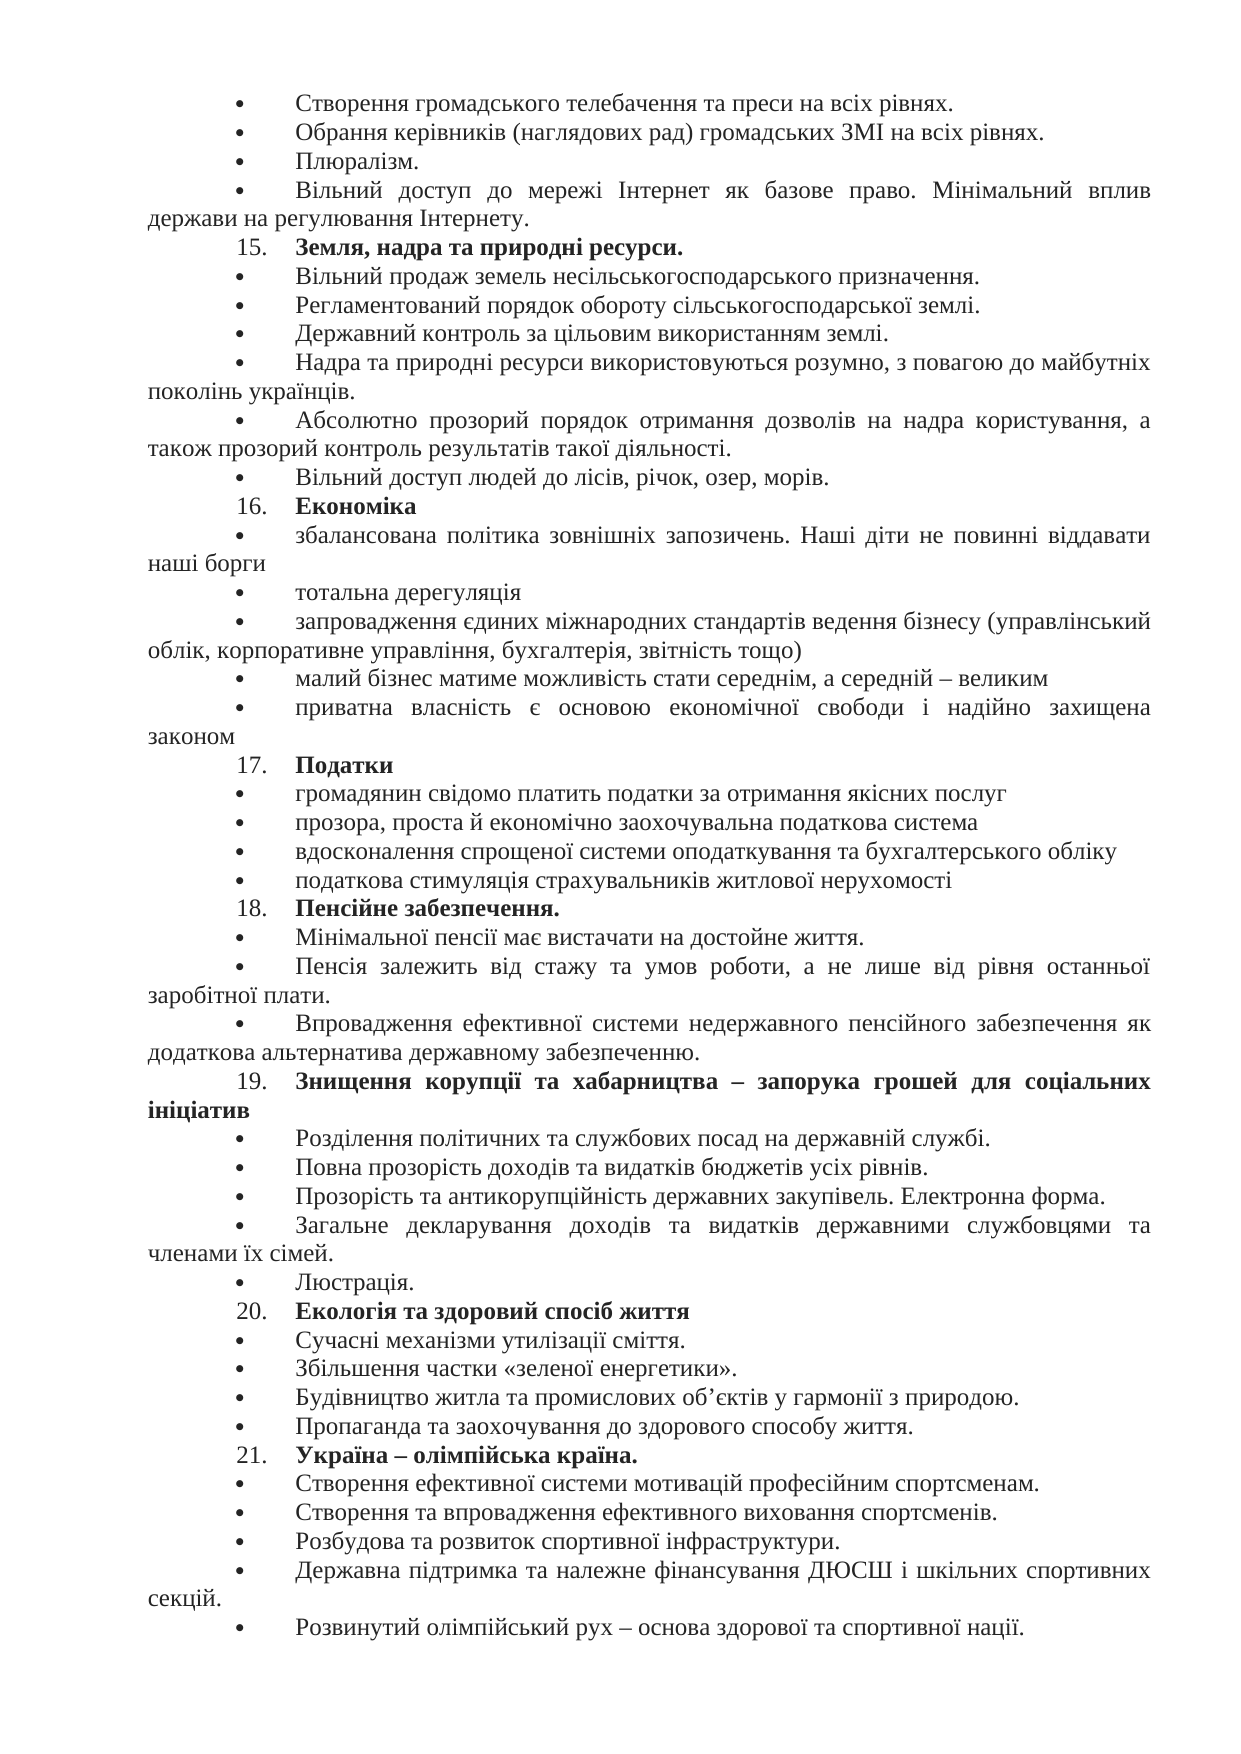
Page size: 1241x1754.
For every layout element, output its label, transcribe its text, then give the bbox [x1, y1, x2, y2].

list Будівництво житла та промислових об’єктів у гармонії з природою. [148, 1382, 1152, 1411]
list приватна власність є основою економічної свободи і надійно захищена законом [148, 692, 1152, 750]
list Державна підтримка та належне фінансування ДЮСШ і шкільних спортивних секцій. [148, 1555, 1152, 1612]
list Люстрація. [148, 1267, 1152, 1296]
list Вільний продаж земель несільськогосподарського призначення. [148, 261, 1152, 290]
list Регламентований порядок обороту сільськогосподарської землі. [148, 290, 1152, 318]
list Абсолютно прозорий порядок отримання дозволів на надра користування, а також прозорий контроль результатів такої діяльності. [148, 405, 1152, 462]
list Податки [148, 750, 1152, 778]
list Вільний доступ до мережі Інтернет як базове право. Мінімальний вплив держави на регулювання Інтернету. [148, 175, 1152, 232]
list Плюралізм. [148, 146, 1152, 175]
list Економіка [148, 491, 1152, 520]
list Створення ефективної системи мотивацій професійним спортсменам. [148, 1468, 1152, 1497]
list Створення громадського телебачення та преси на всіх рівнях. [148, 88, 1152, 117]
list прозора, проста й економічно заохочувальна податкова система [148, 807, 1152, 836]
list Пенсія залежить від стажу та умов роботи, а не лише від рівня останньої заробітної плати. [148, 951, 1152, 1008]
list Збільшення частки «зеленої енергетики». [148, 1353, 1152, 1382]
list тотальна дерегуляція [148, 577, 1152, 606]
list збалансована політика зовнішніх запозичень. Наші діти не повинні віддавати наші борги [148, 520, 1152, 577]
list Розділення політичних та службових посад на державній службі. [148, 1123, 1152, 1152]
list громадянин свідомо платить податки за отримання якісних послуг [148, 778, 1152, 807]
list Надра та природні ресурси використовуються розумно, з повагою до майбутніх поколінь українців. [148, 347, 1152, 405]
list Вільний доступ людей до лісів, річок, озер, морів. [148, 462, 1152, 491]
list податкова стимуляція страхувальників житлової нерухомості [148, 865, 1152, 893]
list Сучасні механізми утилізації сміття. [148, 1325, 1152, 1353]
list малий бізнес матиме можливість стати середнім, а середній – великим [148, 663, 1152, 692]
list Україна – олімпійська країна. [148, 1440, 1152, 1468]
list Створення та впровадження ефективного виховання спортсменів. [148, 1497, 1152, 1526]
list Пенсійне забезпечення. [148, 893, 1152, 922]
list Впровадження ефективної системи недержавного пенсійного забезпечення як додаткова альтернатива державному забезпеченню. [148, 1008, 1152, 1066]
list Загальне декларування доходів та видатків державними службовцями та членами їх сімей. [148, 1210, 1152, 1267]
list Розвинутий олімпійський рух – основа здорової та спортивної нації. [148, 1612, 1152, 1641]
list запровадження єдиних міжнародних стандартів ведення бізнесу (управлінський облік, корпоративне управління, бухгалтерія, звітність тощо) [148, 606, 1152, 663]
list Обрання керівників (наглядових рад) громадських ЗМІ на всіх рівнях. [148, 117, 1152, 146]
list Мінімальної пенсії має вистачати на достойне життя. [148, 922, 1152, 951]
list Екологія та здоровий спосіб життя [148, 1296, 1152, 1325]
list Розбудова та розвиток спортивної інфраструктури. [148, 1526, 1152, 1555]
list Державний контроль за цільовим використанням землі. [148, 318, 1152, 347]
list вдосконалення спрощеної системи оподаткування та бухгалтерського обліку [148, 836, 1152, 865]
list Знищення корупції та хабарництва – запорука грошей для соціальних ініціатив [148, 1066, 1152, 1123]
list Прозорість та антикорупційність державних закупівель. Електронна форма. [148, 1181, 1152, 1210]
list Пропаганда та заохочування до здорового способу життя. [148, 1411, 1152, 1440]
list Земля, надра та природні ресурси. [148, 232, 1152, 261]
list Повна прозорість доходів та видатків бюджетів усіх рівнів. [148, 1152, 1152, 1181]
